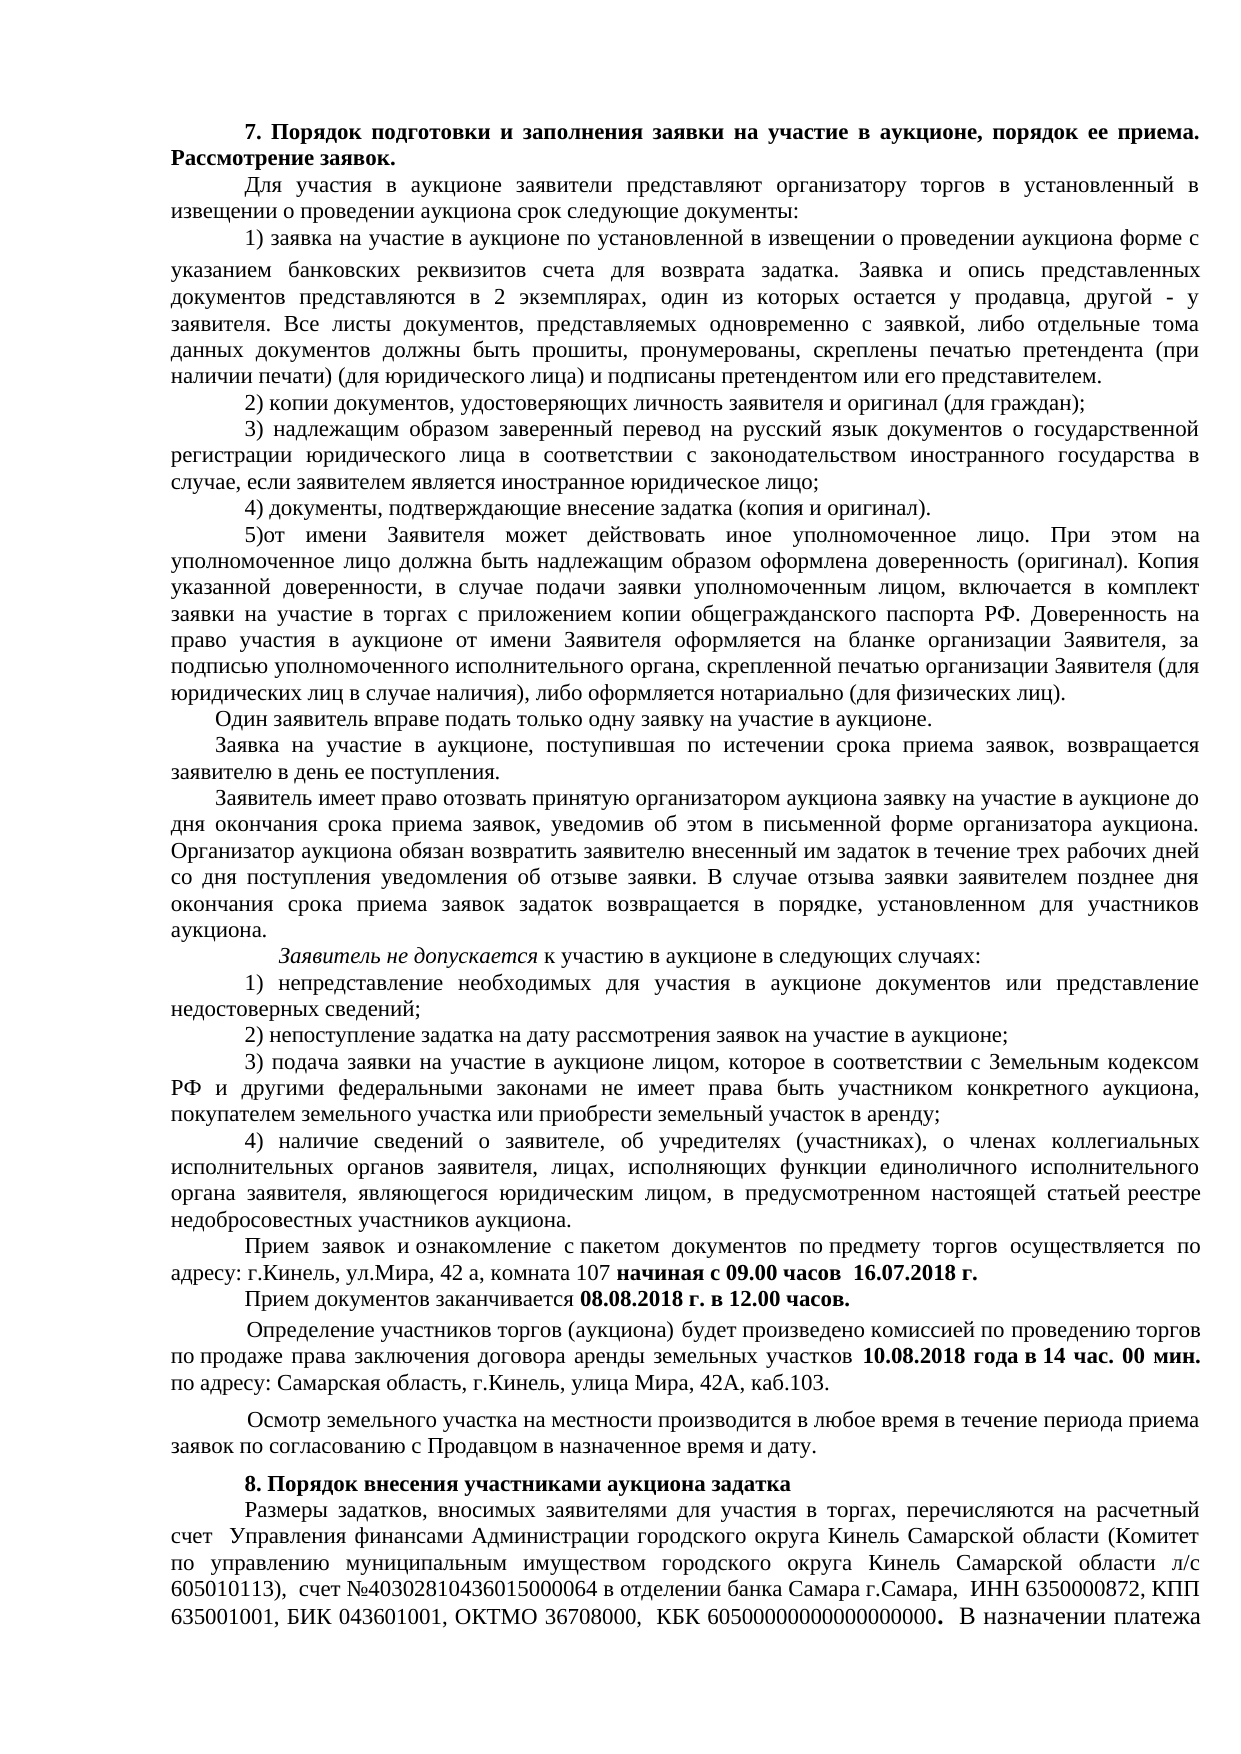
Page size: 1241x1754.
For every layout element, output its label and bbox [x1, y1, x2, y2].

table_header [171, 118, 1201, 1630]
